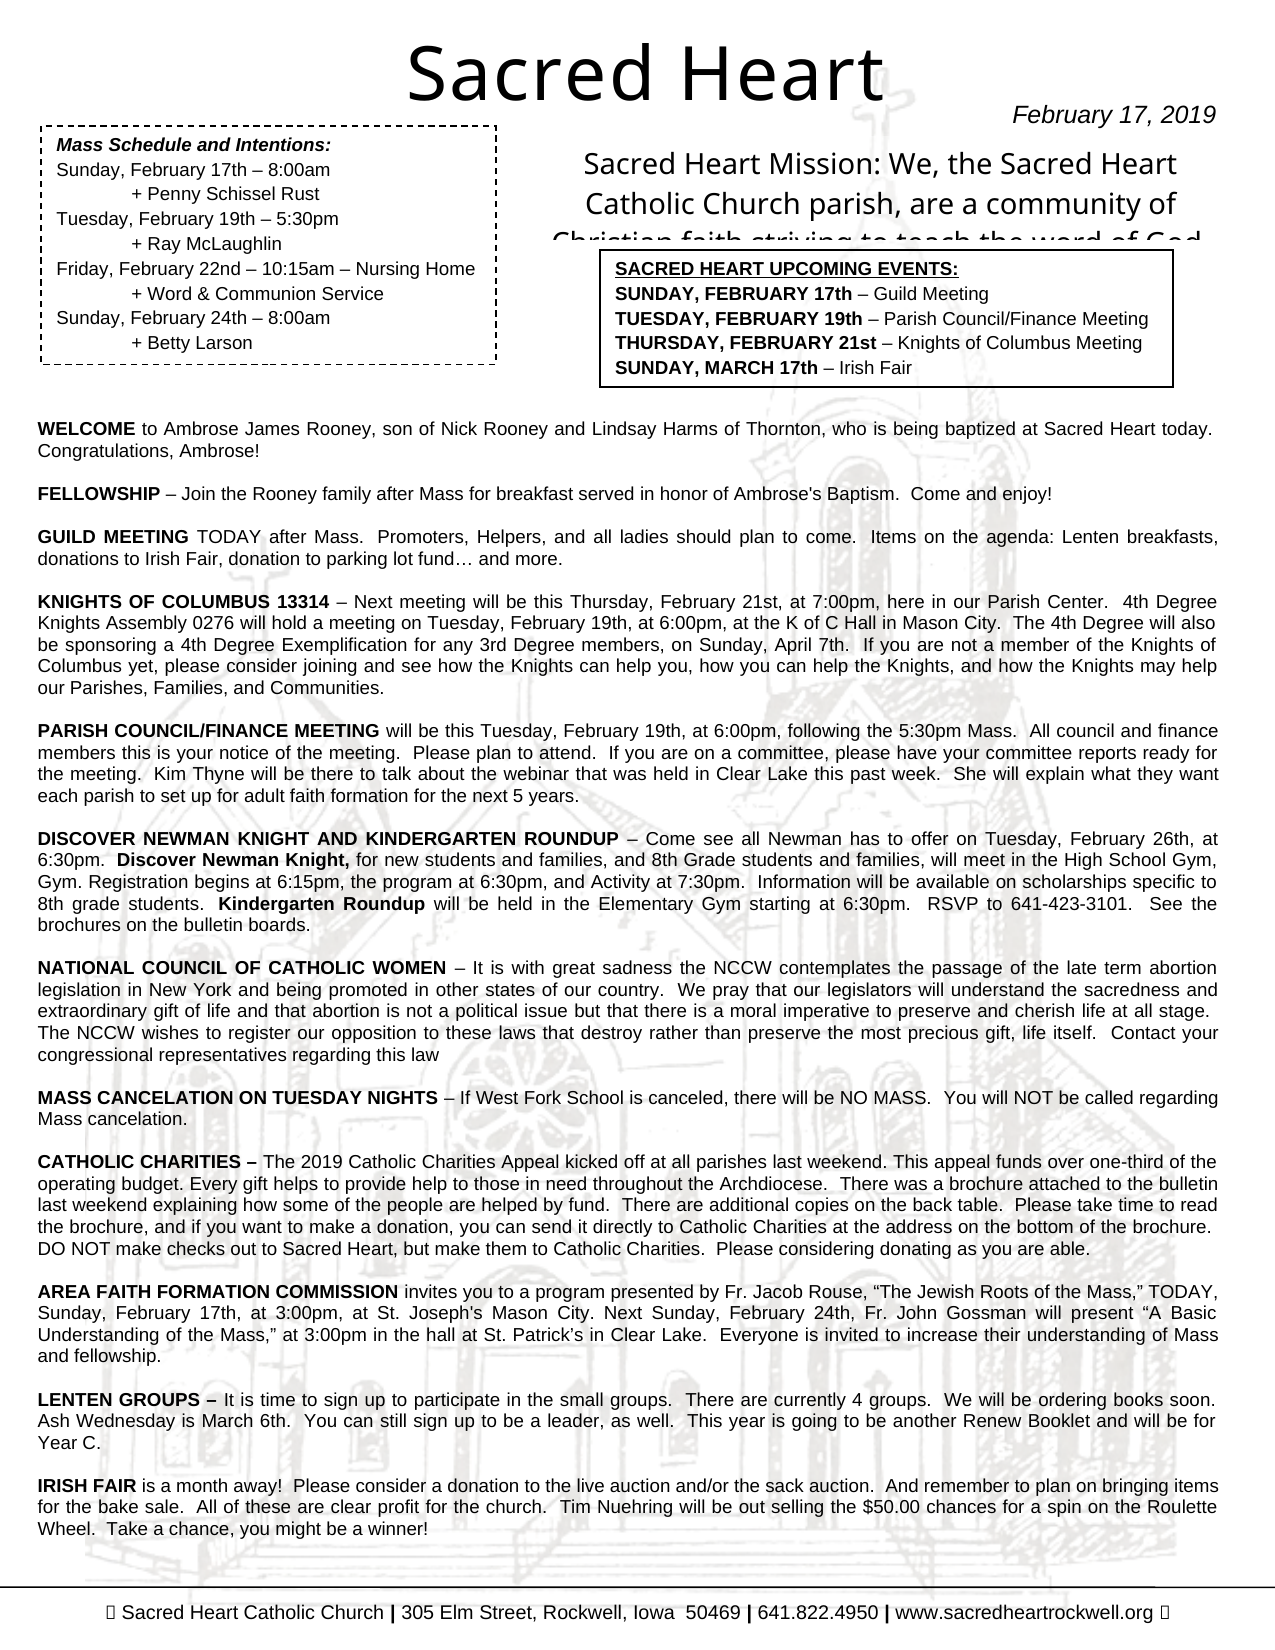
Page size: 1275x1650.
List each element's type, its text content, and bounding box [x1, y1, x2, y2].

text PARISH COUNCIL/FINANCE MEETING will be this Tuesday, February 19th, at 6:00pm, following the 5:30pm Mass. All council and finance members this is your notice of the meeting. Please plan to attend. If you are on a committee, please have your committee reports ready for the meeting. Kim Thyne will be there to talk about the webinar that was held in Clear Lake this past week. She will explain what they want each parish to set up for adult faith formation for the next 5 years. [37, 720, 1219, 806]
text AREA FAITH FORMATION COMMISSION invites you to a program presented by Fr. Jacob Rouse, “The Jewish Roots of the Mass,” TODAY, Sunday, February 17th, at 3:00pm, at St. Joseph's Mason City. Next Sunday, February 24th, Fr. John Gossman will present “A Basic Understanding of the Mass,” at 3:00pm in the hall at St. Patrick’s in Clear Lake. Everyone is invited to increase their understanding of Mass and fellowship. [37, 1281, 1219, 1367]
text KNIGHTS OF COLUMBUS 13314 – Next meeting will be this Thursday, February 21st, at 7:00pm, here in our Parish Center. 4th Degree Knights Assembly 0276 will hold a meeting on Tuesday, February 19th, at 6:00pm, at the K of C Hall in Mason City. The 4th Degree will also be sponsoring a 4th Degree Exemplification for any 3rd Degree members, on Sunday, April 7th. If you are not a member of the Knights of Columbus yet, please consider joining and see how the Knights can help you, how you can help the Knights, and how the Knights may help our Parishes, Families, and Communities. [37, 591, 1219, 698]
text February 17, 2019 [28, 100, 1219, 129]
text CATHOLIC CHARITIES – The 2019 Catholic Charities Appeal kicked off at all parishes last weekend. This appeal funds over one-third of the operating budget. Every gift helps to provide help to those in need throughout the Archdiocese. There was a brochure attached to the bulletin last weekend explaining how some of the people are helped by fund. There are additional copies on the back table. Please take time to read the brochure, and if you want to make a donation, you can send it directly to Catholic Charities at the address on the bottom of the brochure. DO NOT make checks out to Sacred Heart, but make them to Catholic Charities. Please considering donating as you are able. [37, 1151, 1219, 1259]
text NATIONAL COUNCIL OF CATHOLIC WOMEN – It is with great sadness the NCCW contemplates the passage of the late term abortion legislation in New York and being promoted in other states of our country. We pray that our legislators will understand the sacredness and extraordinary gift of life and that abortion is not a political issue but that there is a moral imperative to preserve and cherish life at all stage. The NCCW wishes to register our opposition to these laws that destroy rather than preserve the most precious gift, life itself. Contact your congressional representatives regarding this law [37, 957, 1219, 1065]
text MASS CANCELATION ON TUESDAY NIGHTS – If West Fork School is canceled, there will be NO MASS. You will NOT be called regarding Mass cancelation. [37, 1086, 1219, 1129]
text FELLOWSHIP – Join the Rooney family after Mass for breakfast served in honor of Ambrose's Baptism. Come and enjoy! [37, 483, 1219, 504]
text WELCOME to Ambrose James Rooney, son of Nick Rooney and Lindsay Harms of Thornton, who is being baptized at Sacred Heart today. Congratulations, Ambrose! [37, 418, 1219, 461]
text GUILD MEETING TODAY after Mass. Promoters, Helpers, and all ladies should plan to come. Items on the agenda: Lenten breakfasts, donations to Irish Fair, donation to parking lot fund… and more. [37, 526, 1219, 569]
text IRISH FAIR is a month away! Please consider a donation to the live auction and/or the sack auction. And remember to plan on bringing items for the bake sale. All of these are clear profit for the church. Tim Nuehring will be out selling the $50.00 chances for a spin on the Roulette Wheel. Take a chance, you might be a winner! [37, 1474, 1219, 1539]
text DISCOVER NEWMAN KNIGHT AND KINDERGARTEN ROUNDUP – Come see all Newman has to offer on Tuesday, February 26th, at 6:30pm. Discover Newman Knight, for new students and families, and 8th Grade students and families, will meet in the High School Gym, Gym. Registration begins at 6:15pm, the program at 6:30pm, and Activity at 7:30pm. Information will be available on scholarships specific to 8th grade students. Kindergarten Roundup will be held in the Elementary Gym starting at 6:30pm. RSVP to 641-423-3101. See the brochures on the bulletin boards. [37, 828, 1219, 936]
text LENTEN GROUPS – It is time to sign up to participate in the small groups. There are currently 4 groups. We will be ordering books soon. Ash Wednesday is March 6th. You can still sign up to be a leader, as well. This year is going to be another Renew Booklet and will be for Year C. [37, 1388, 1219, 1453]
